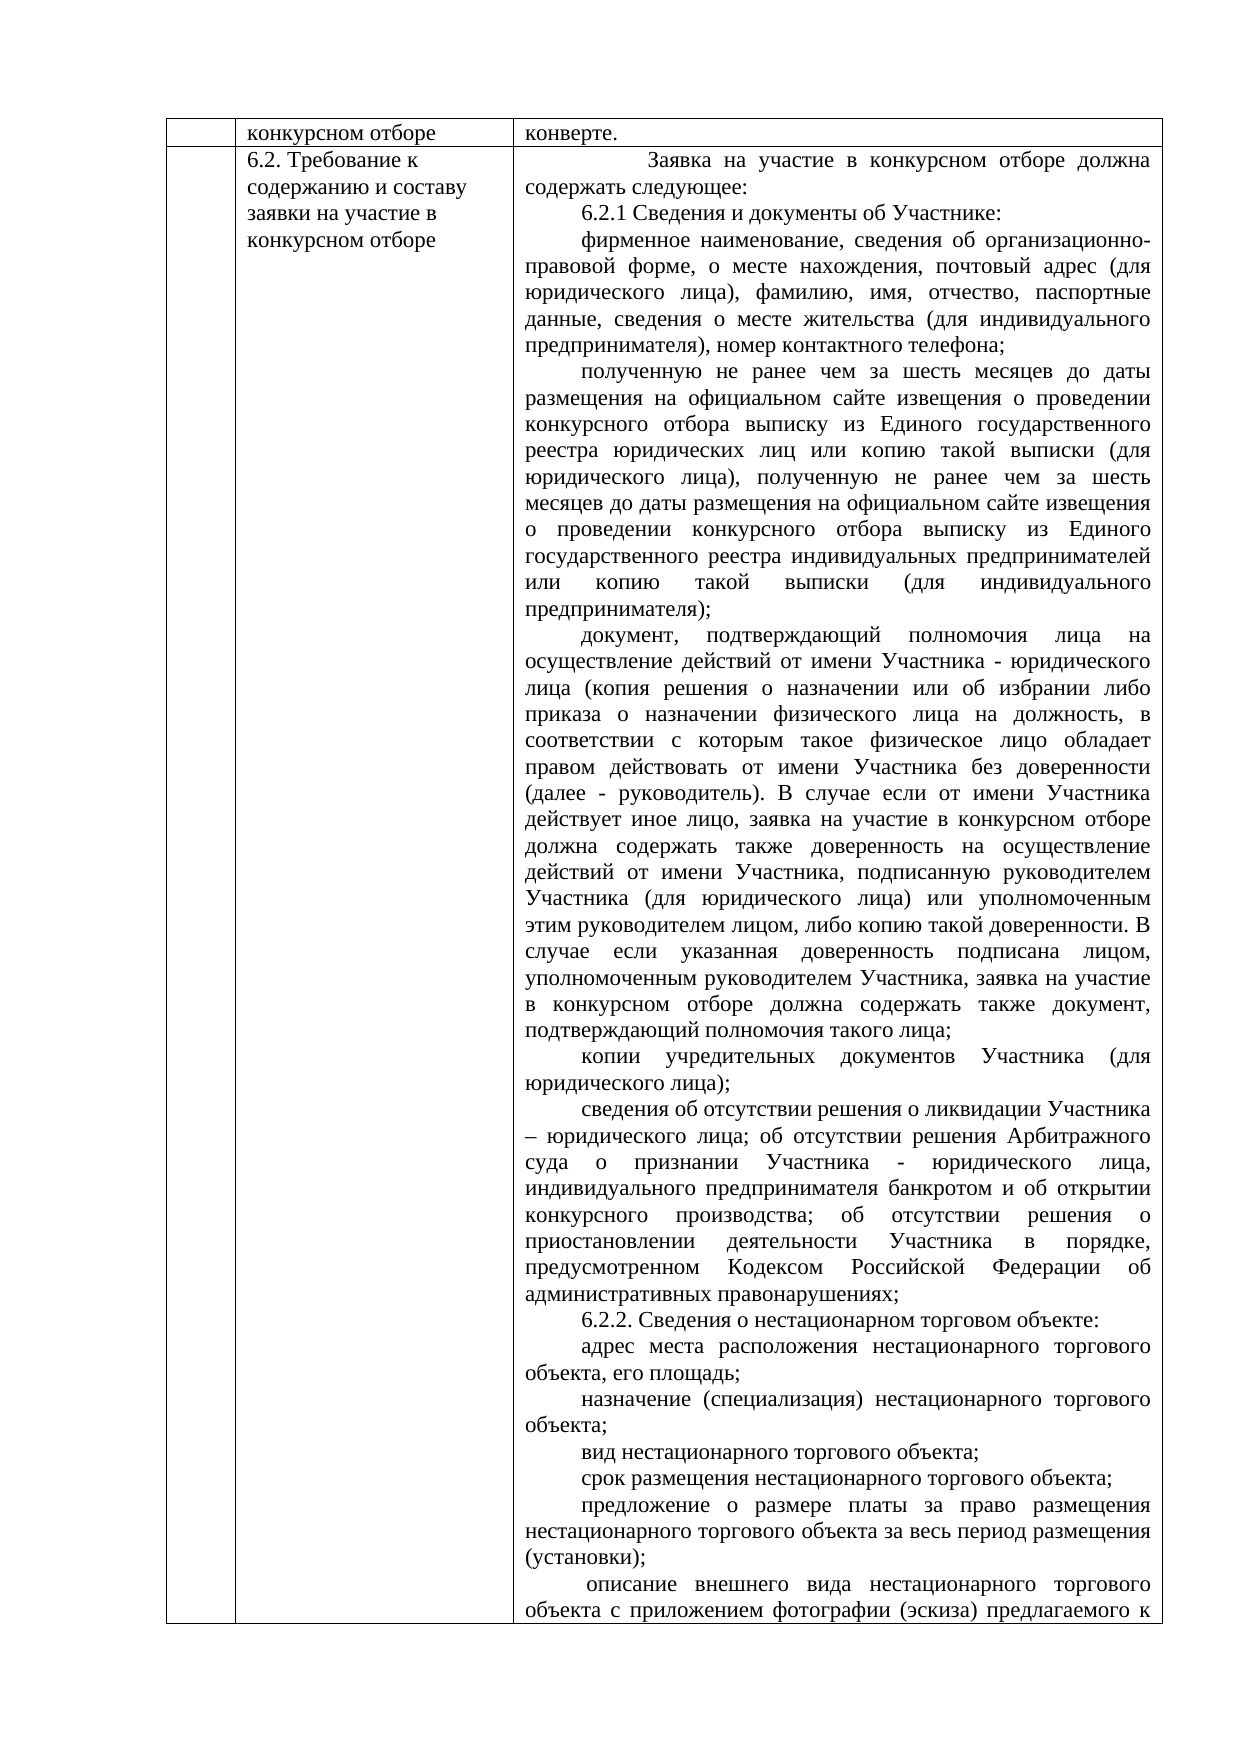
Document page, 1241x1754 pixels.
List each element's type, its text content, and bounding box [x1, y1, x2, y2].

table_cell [236, 119, 513, 146]
table_cell [167, 147, 235, 1622]
table_cell 6. [167, 119, 235, 146]
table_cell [236, 147, 513, 1622]
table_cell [514, 119, 1162, 146]
